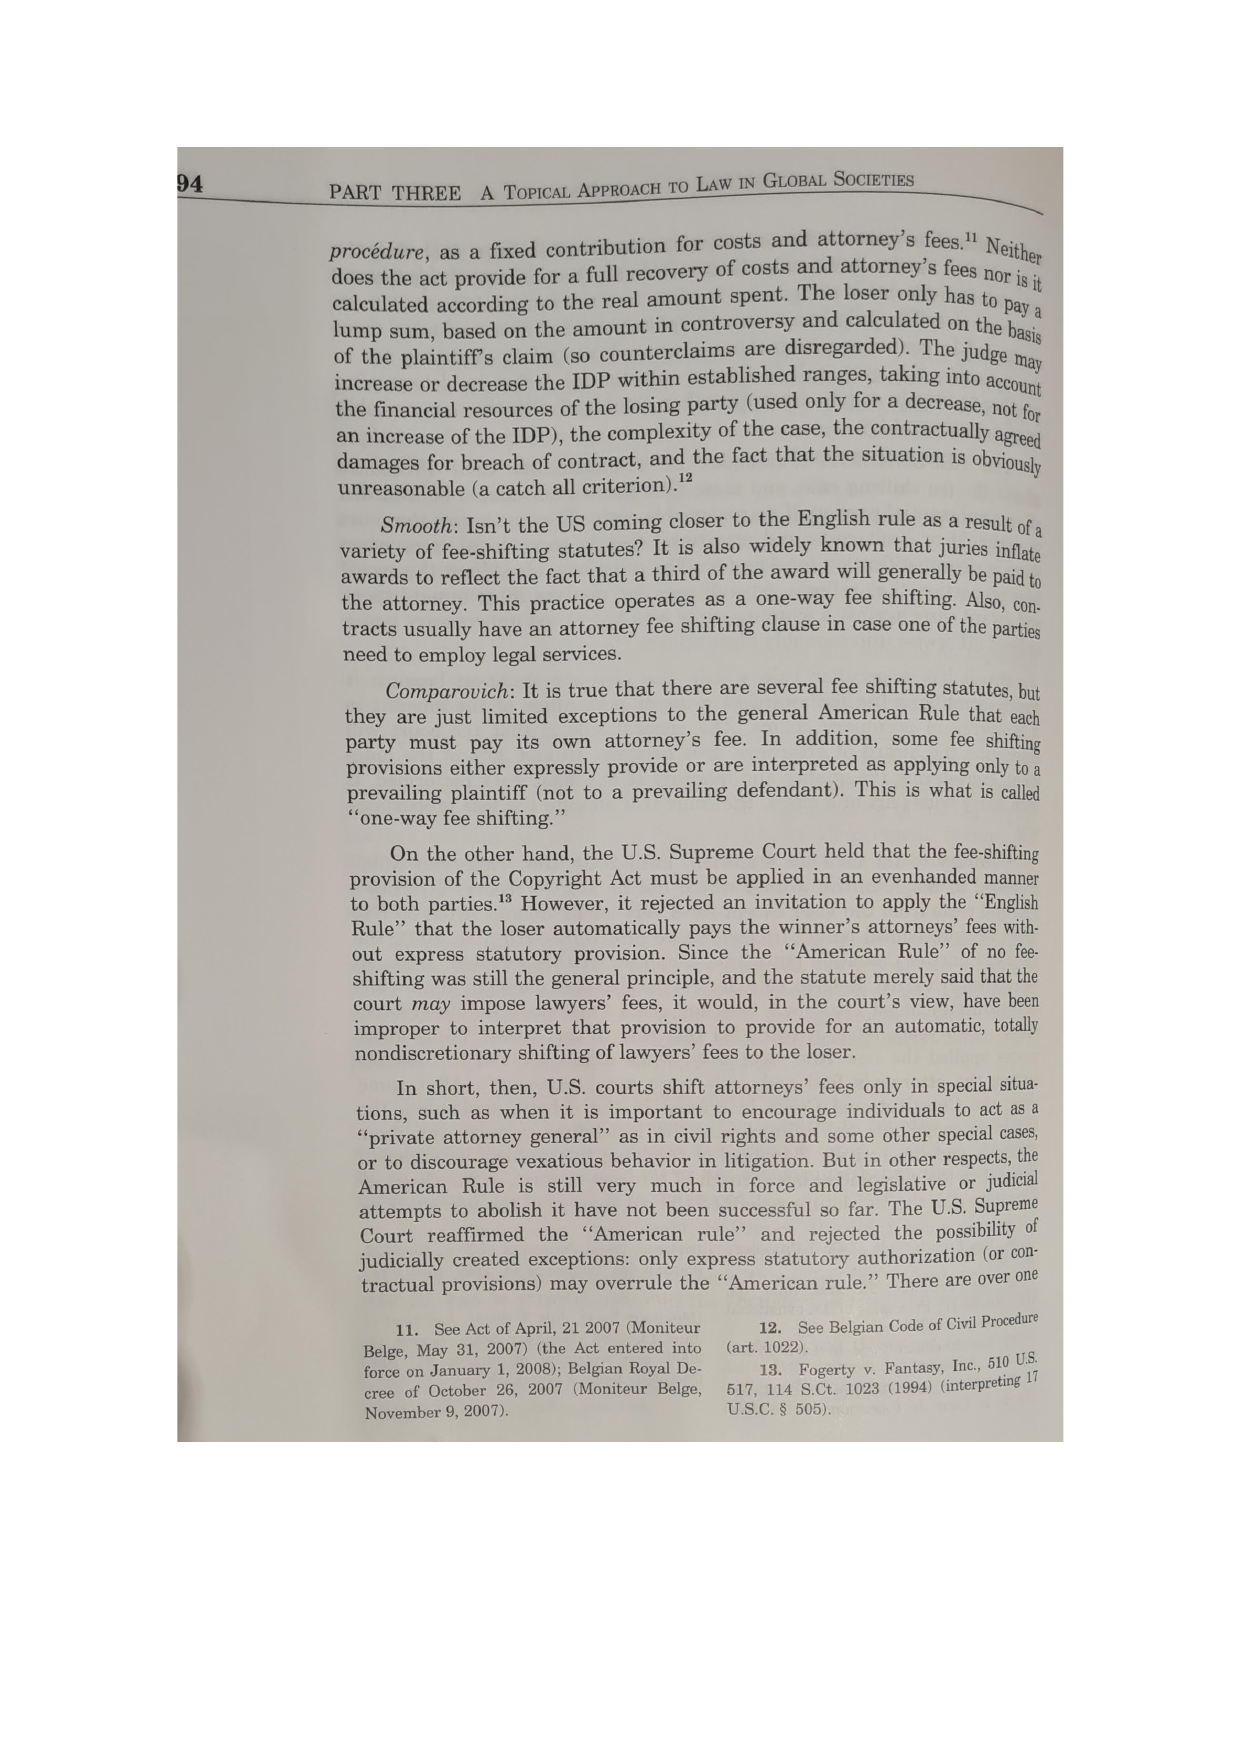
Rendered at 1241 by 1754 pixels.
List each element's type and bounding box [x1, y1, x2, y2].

picture [177, 147, 1064, 1442]
